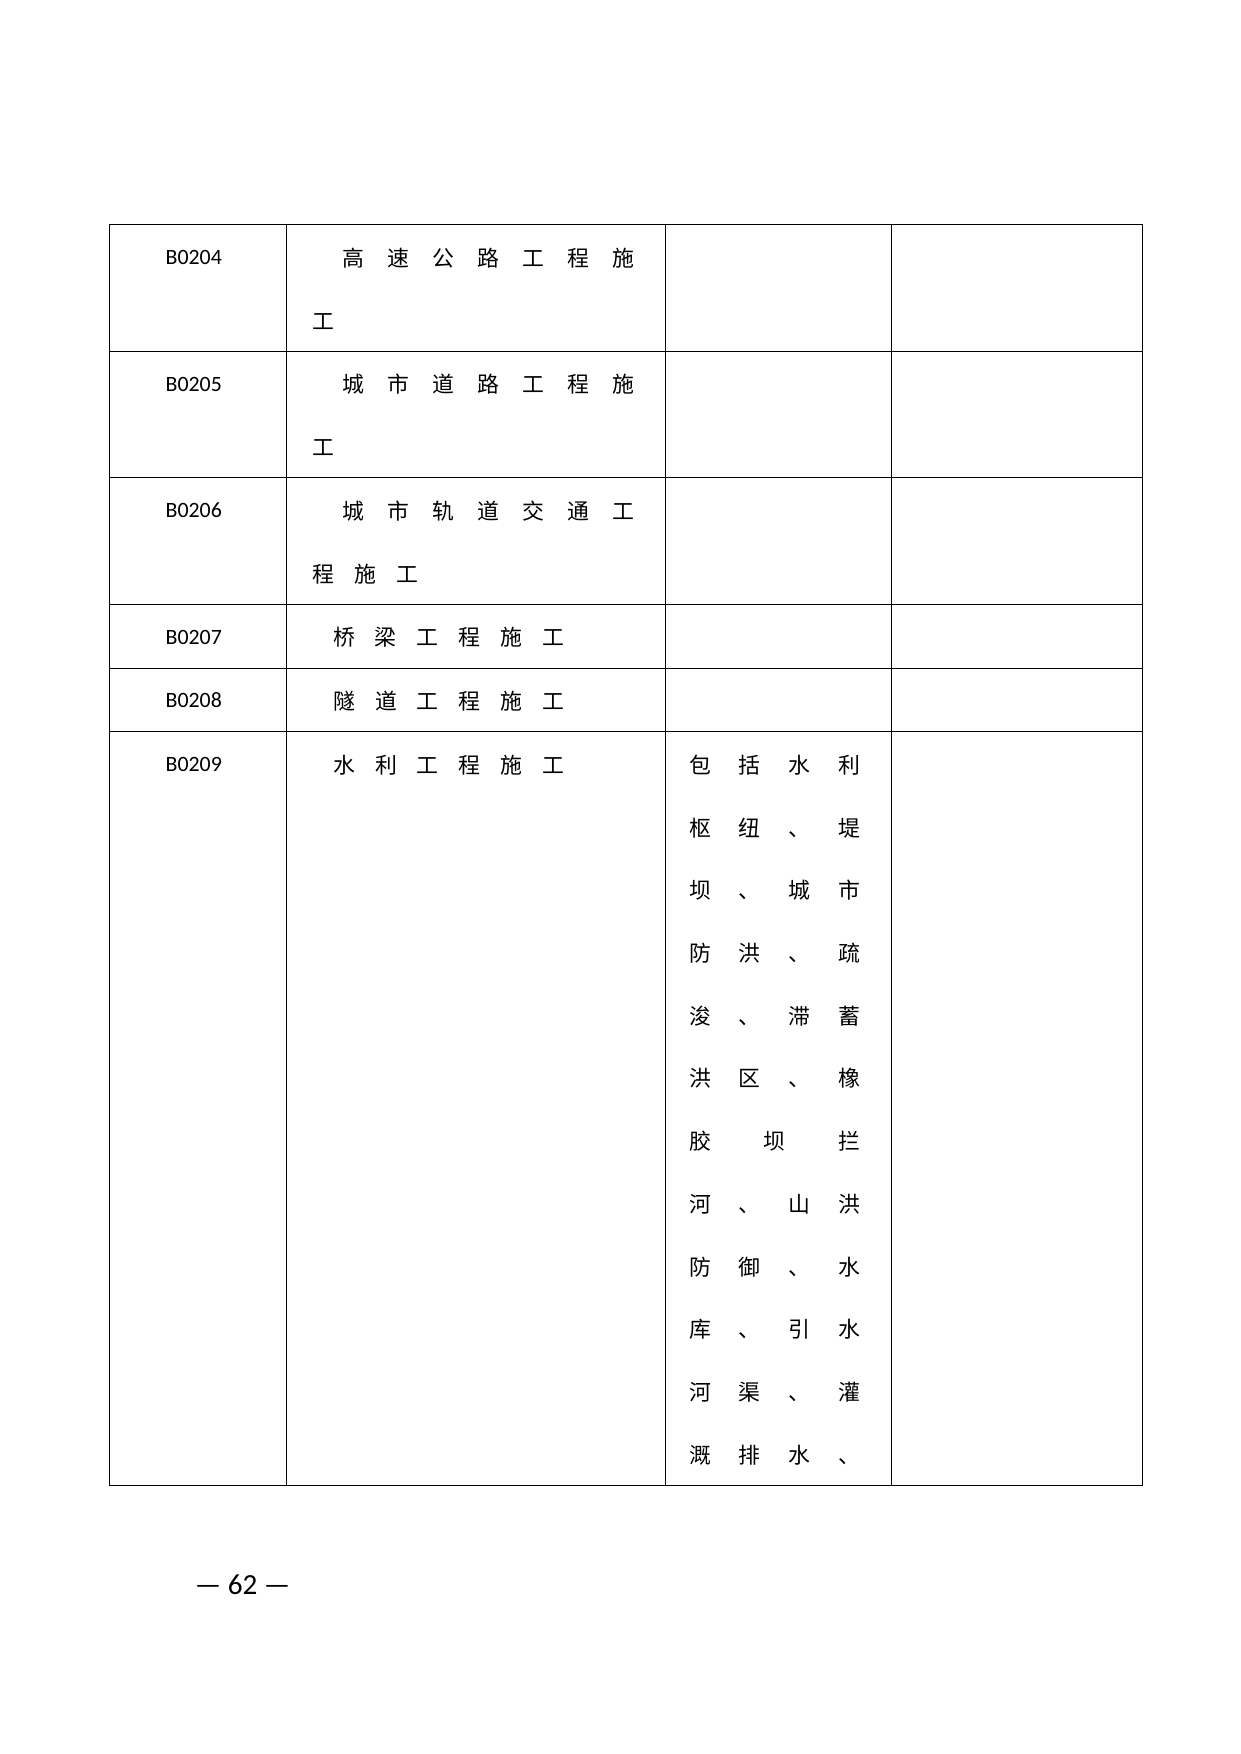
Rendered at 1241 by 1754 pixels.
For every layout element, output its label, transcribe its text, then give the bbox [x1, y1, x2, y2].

table_cell 城市轨道交通工程施工 [287, 478, 665, 604]
table_cell [892, 225, 1142, 351]
table_cell 高速公路工程施工 [287, 225, 665, 351]
table_cell B0205 [110, 352, 286, 477]
table_cell [666, 225, 891, 351]
table_cell [666, 478, 891, 604]
table_cell [892, 669, 1142, 731]
table_cell [892, 732, 1142, 1485]
table_cell B0204 [110, 225, 286, 351]
table_cell 隧道工程施工 [287, 669, 665, 731]
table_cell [666, 732, 891, 1485]
table_cell 城市道路工程施工 [287, 352, 665, 477]
table_cell [666, 669, 891, 731]
table_cell [892, 478, 1142, 604]
table_cell B0209 [110, 732, 286, 1485]
table_cell B0208 [110, 669, 286, 731]
table_cell B0207 [110, 605, 286, 667]
table_cell 桥梁工程施工 [287, 605, 665, 667]
table_cell B0206 [110, 478, 286, 604]
table_cell [892, 352, 1142, 477]
table_cell 水利工程施工 [287, 732, 665, 1485]
table_cell [666, 352, 891, 477]
table_cell [892, 605, 1142, 667]
table_cell [666, 605, 891, 667]
